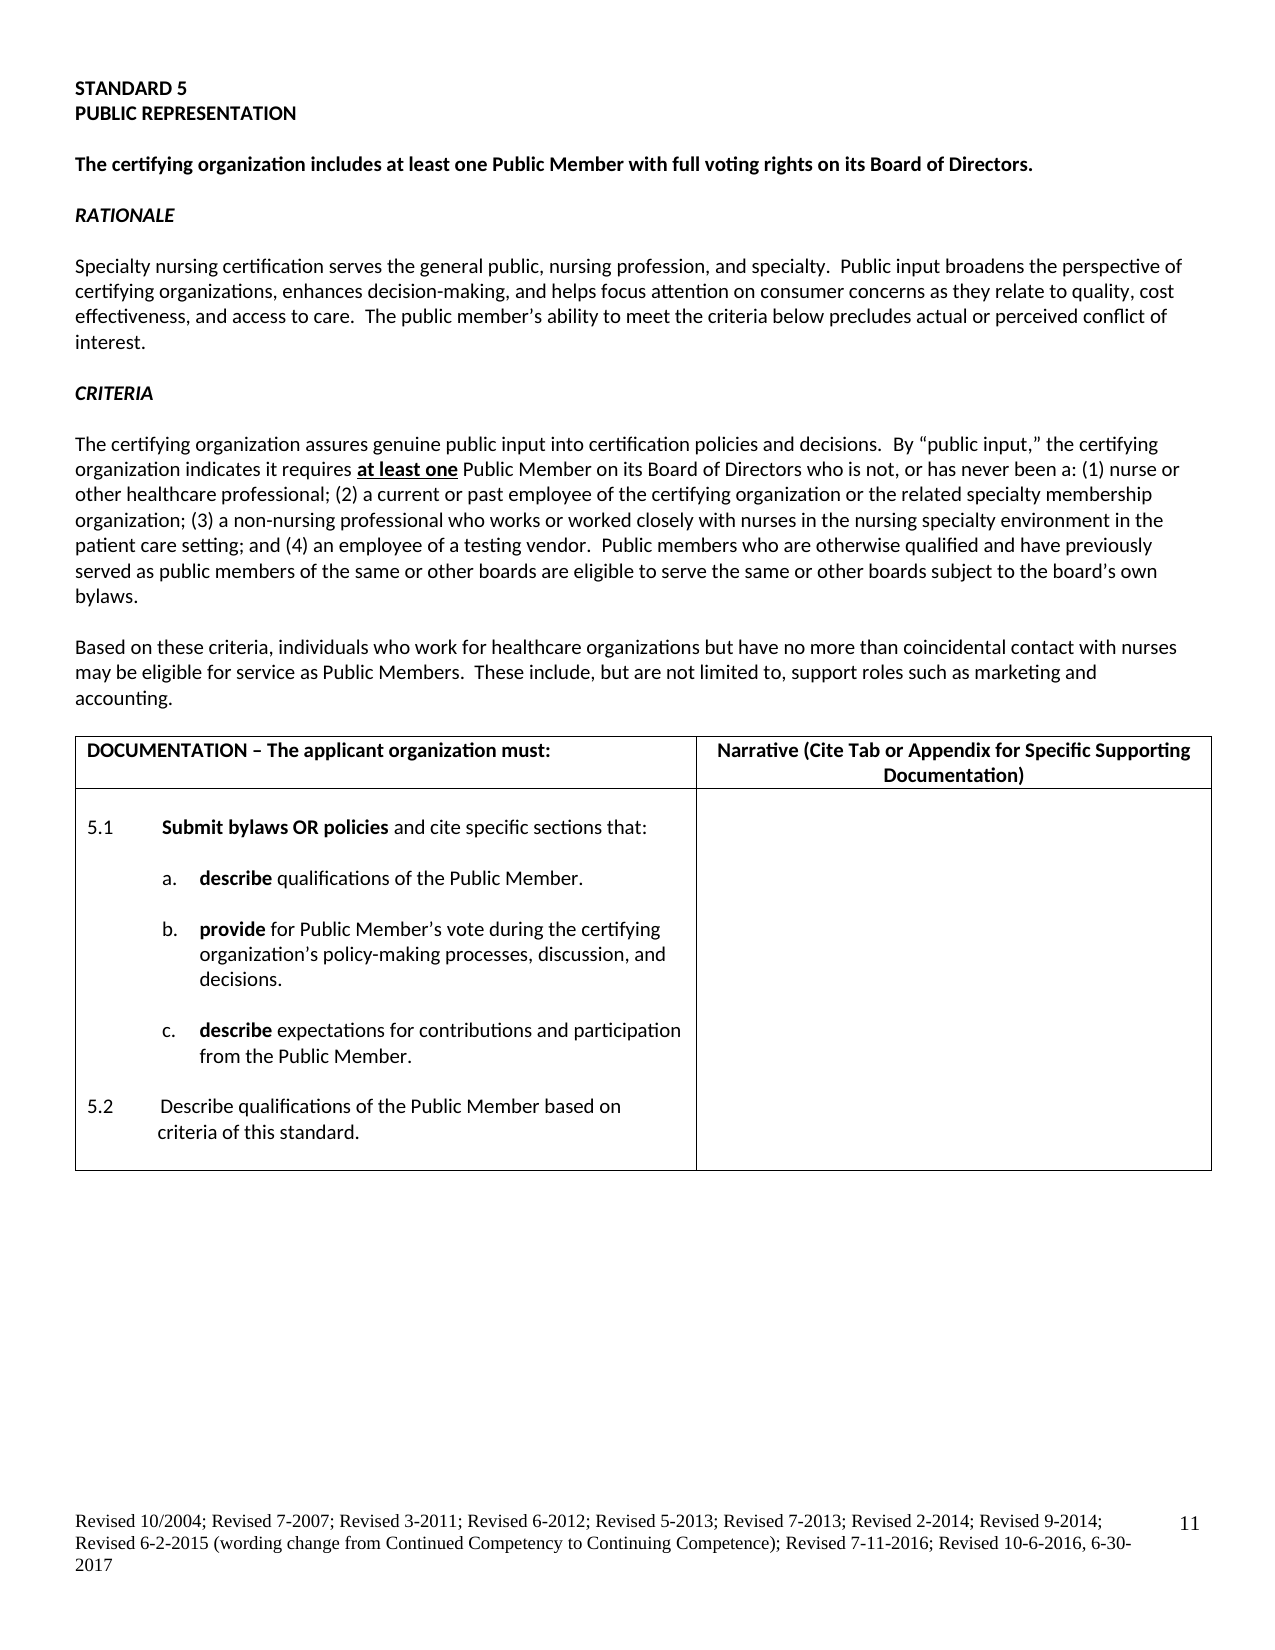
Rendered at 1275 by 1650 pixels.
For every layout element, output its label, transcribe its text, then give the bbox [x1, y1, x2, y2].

text RATIONALE [75, 202, 1200, 227]
text Specialty nursing certification serves the general public, nursing profession, and specialty. Public input broadens the perspective of certifying organizations, enhances decision-making, and helps focus attention on consumer concerns as they relate to quality, cost effectiveness, and access to care. The public member’s ability to meet the criteria below precludes actual or perceived conflict of interest. [75, 253, 1200, 354]
table_header DOCUMENTATION – The applicant organization must: [76, 737, 696, 788]
text The certifying organization assures genuine public input into certification policies and decisions. By “public input,” the certifying organization indicates it requires at least one Public Member on its Board of Directors who is not, or has never been a: (1) nurse or other healthcare professional; (2) a current or past employee of the certifying organization or the related specialty membership organization; (3) a non-nursing professional who works or worked closely with nurses in the nursing specialty environment in the patient care setting; and (4) an employee of a testing vendor. Public members who are otherwise qualified and have previously served as public members of the same or other boards are eligible to serve the same or other boards subject to the board’s own bylaws. [75, 431, 1200, 609]
table_cell [697, 789, 1211, 1170]
table_header Narrative (Cite Tab or Appendix for Specific Supporting Documentation) [697, 737, 1211, 788]
text PUBLIC REPRESENTATION [75, 100, 1200, 126]
table_cell 5.1 Submit bylaws OR policies and cite specific sections that: describe qualifications of the Public Member. provide for Public Member’s vote during the certifying organization’s policy-making processes, discussion, and decisions. describe expectations for contributions and participation from the Public Member. 5.2 Describe qualifications of the Public Member based on criteria of this standard. [76, 789, 696, 1170]
text STANDARD 5 [75, 75, 1200, 100]
text CRITERIA [75, 380, 1200, 405]
text The certifying organization includes at least one Public Member with full voting rights on its Board of Directors. [75, 151, 1200, 177]
text Based on these criteria, individuals who work for healthcare organizations but have no more than coincidental contact with nurses may be eligible for service as Public Members. These include, but are not limited to, support roles such as marketing and accounting. [75, 634, 1200, 710]
